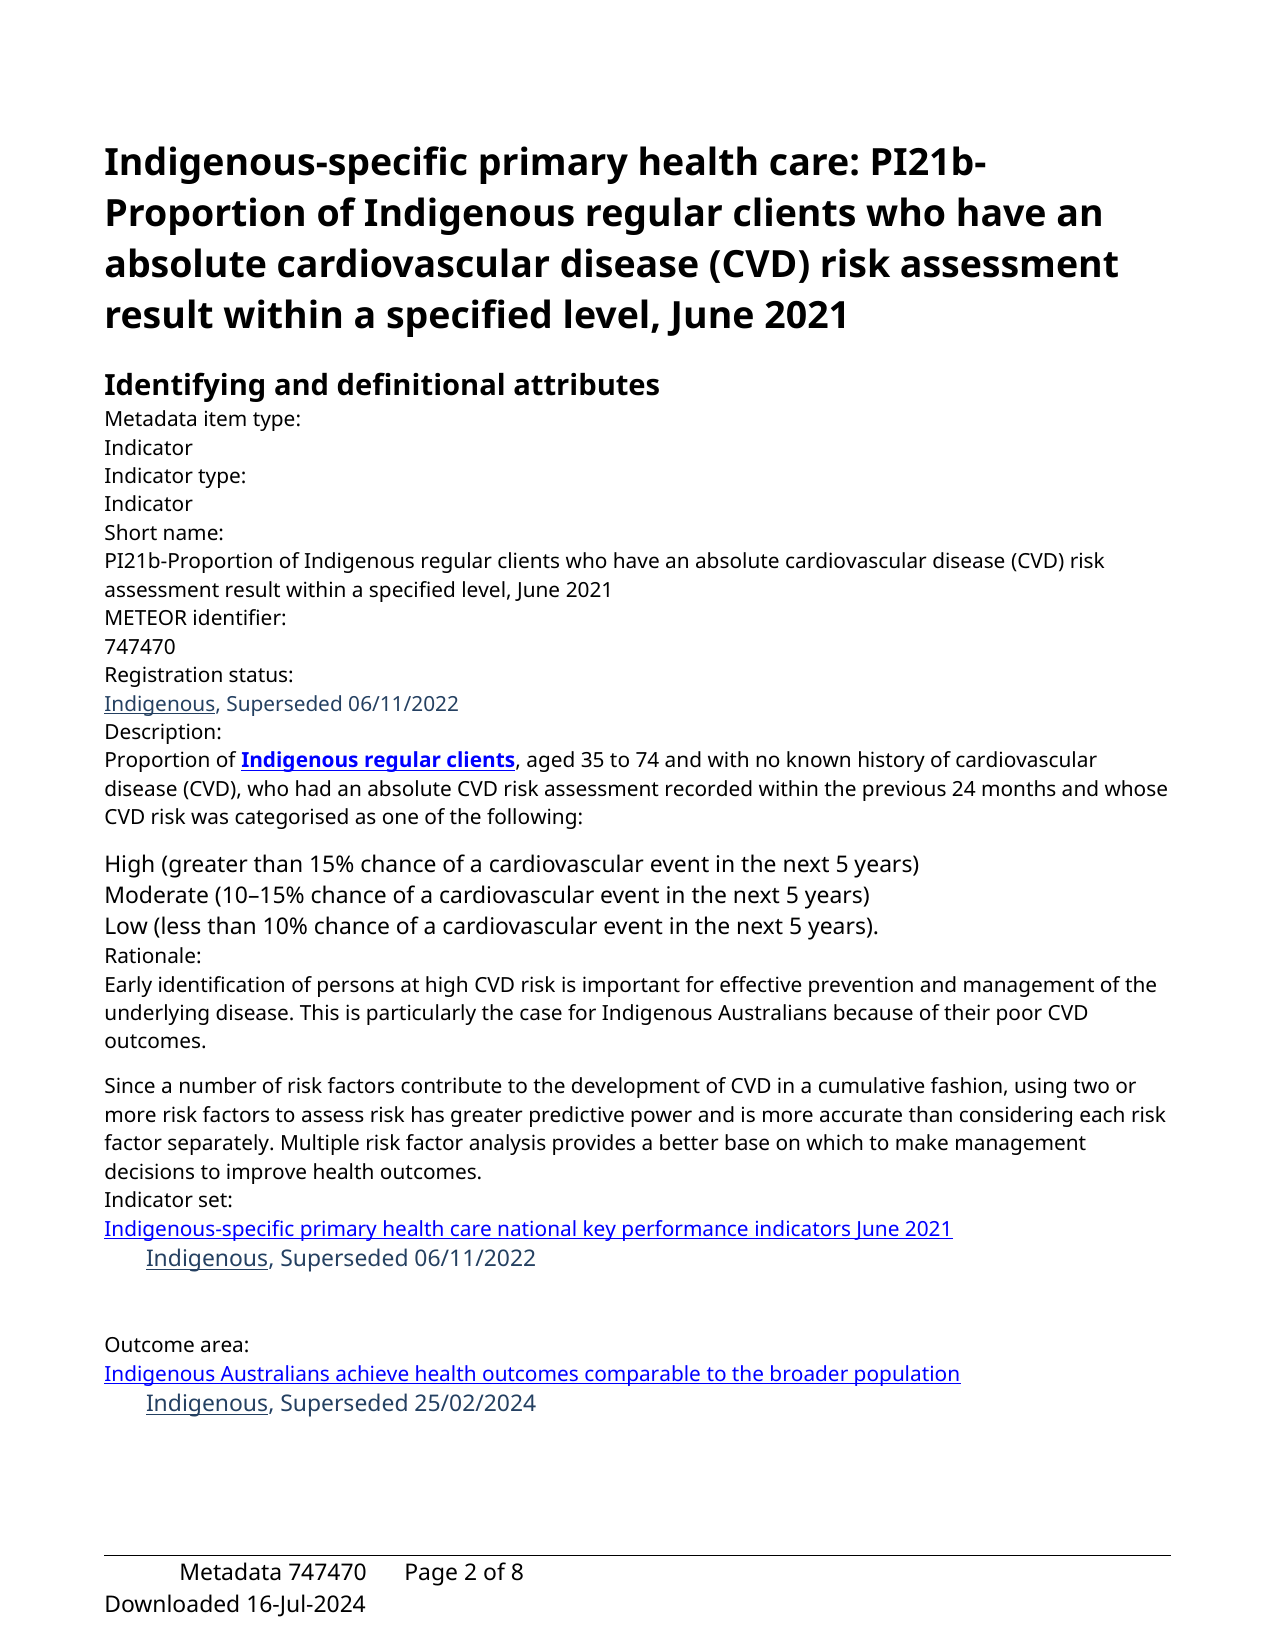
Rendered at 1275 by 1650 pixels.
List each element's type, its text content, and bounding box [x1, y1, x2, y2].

subtitle Indigenous-specific primary health care: PI21b-Proportion of Indigenous regular clients who have an absolute cardiovascular disease (CVD) risk assessment result within a specified level, June 2021 [104, 135, 1171, 339]
